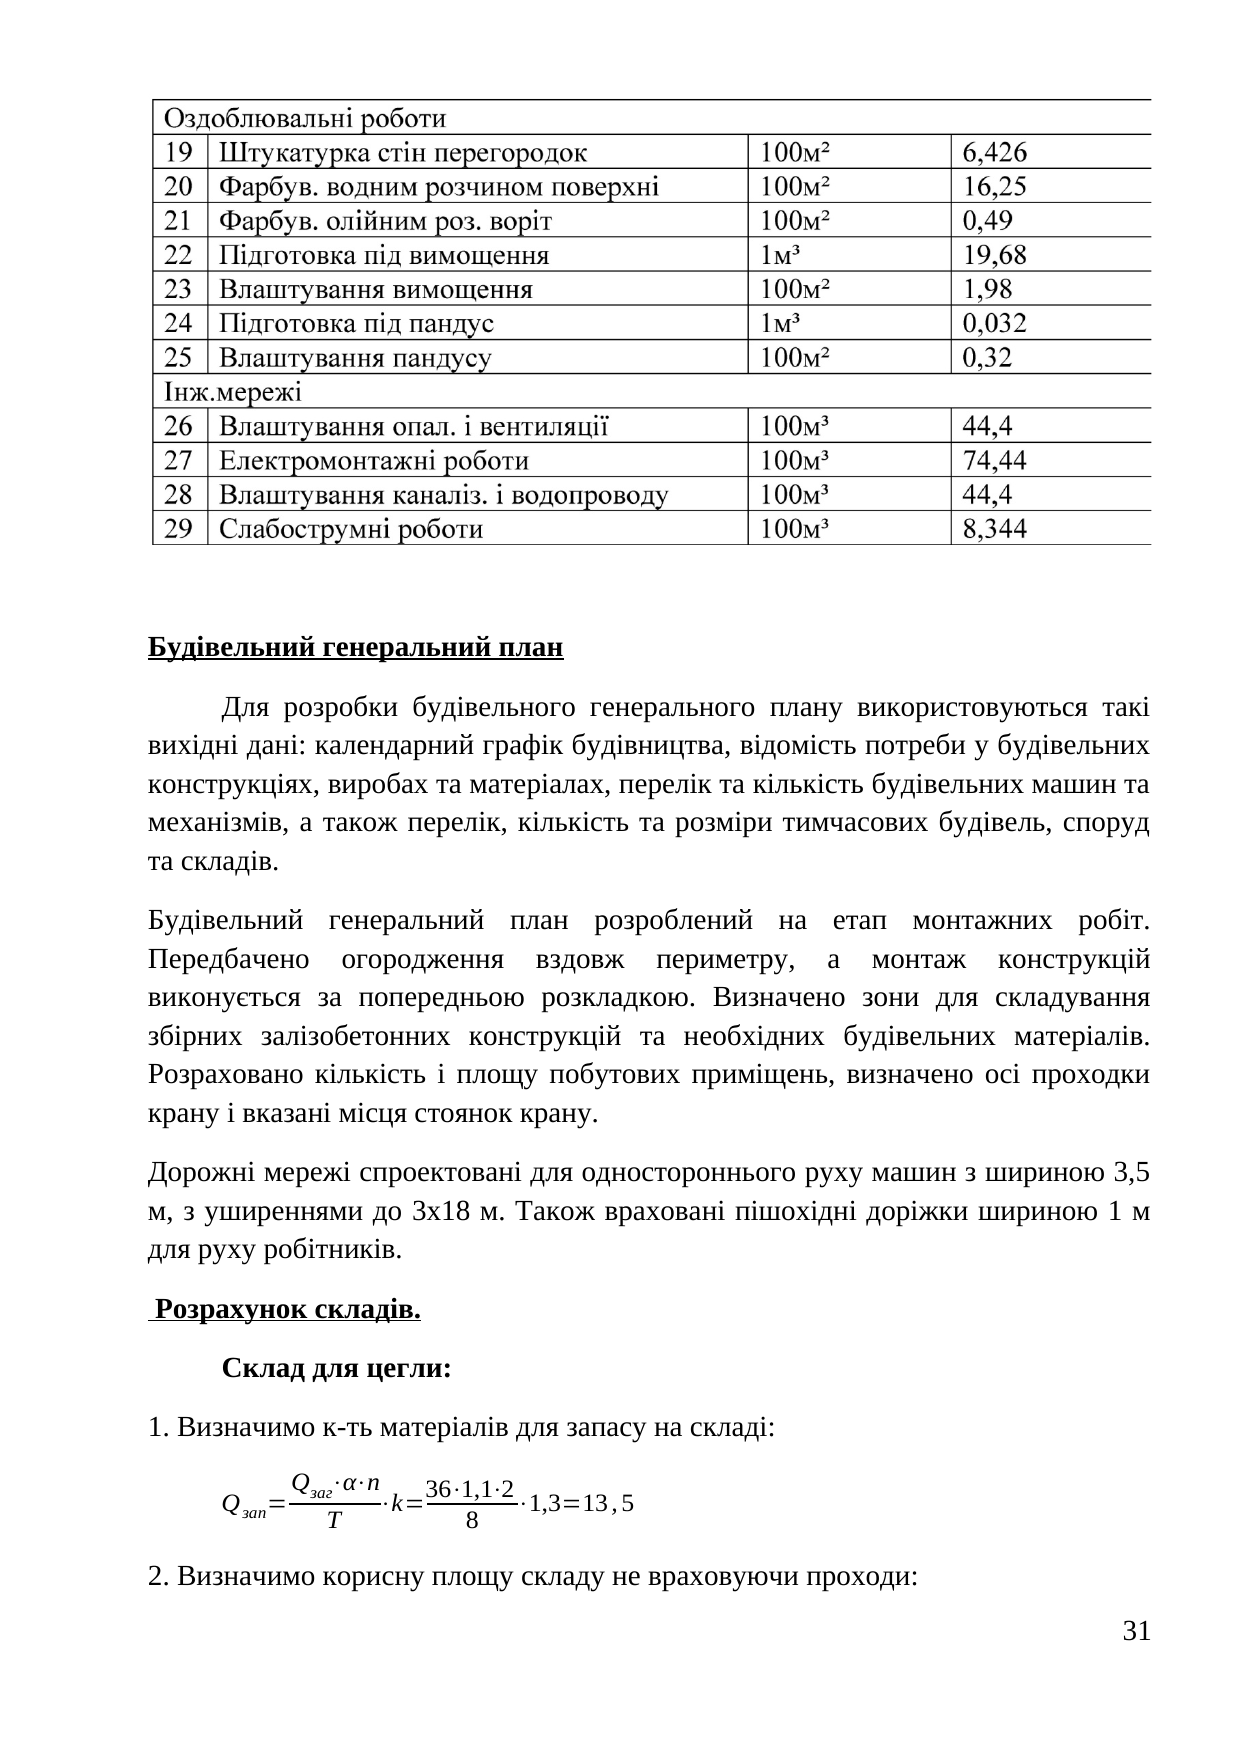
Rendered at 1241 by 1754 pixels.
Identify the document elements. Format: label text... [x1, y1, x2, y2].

text Розрахунок складів. [148, 1291, 1152, 1324]
text Для розробки будівельного генерального плану використовуються такі вихідні дані: календарний графік будівництва, відомість потреби у будівельних конструкціях, виробах та матеріалах, перелік та кількість будівельних машин та механізмів, а також перелік, кількість та розміри тимчасових будівель, споруд та складів. [148, 689, 1152, 876]
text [148, 1409, 1152, 1443]
text Дорожні мережі спроектовані для одностороннього руху машин з шириною 3,5 м, з уширеннями до 3х18 м. Також враховані пішохідні доріжки шириною 1 м для руху робітників. [148, 1154, 1152, 1265]
text 2. Визначимо корисну площу складу не враховуючи проходи: [148, 1558, 1152, 1592]
text Будівельний генеральний план розроблений на етап монтажних робіт. Передбачено огородження вздовж периметру, а монтаж конструкцій виконується за попередньою розкладкою. Визначено зони для складування збірних залізобетонних конструкцій та необхідних будівельних матеріалів. Розраховано кількість і площу побутових приміщень, визначено осі проходки крану і вказані місця стоянок крану. [148, 902, 1152, 1128]
picture [147, 88, 1152, 545]
text Будівельний генеральний план [148, 629, 1152, 663]
text Склад для цегли: [148, 1350, 1152, 1384]
